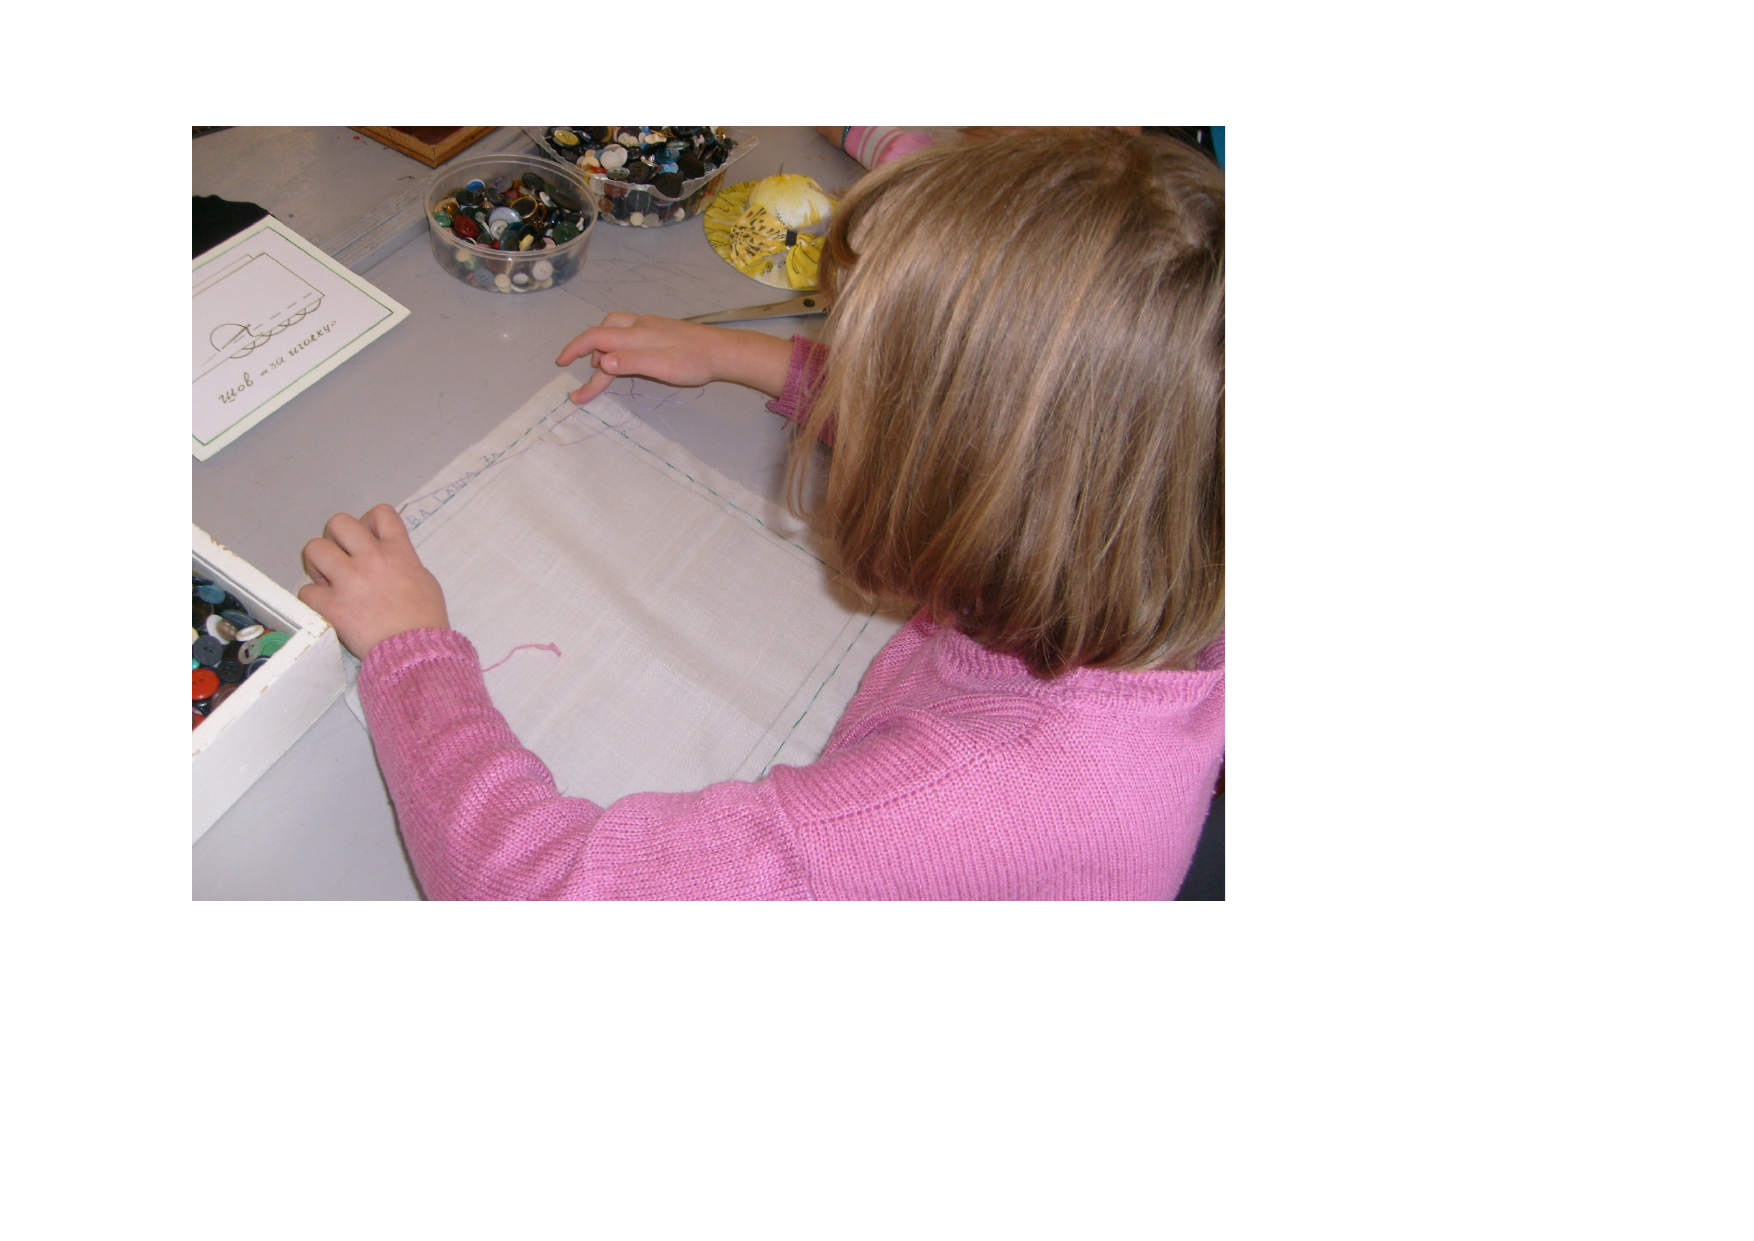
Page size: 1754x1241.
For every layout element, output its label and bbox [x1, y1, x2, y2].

picture [192, 126, 1225, 901]
